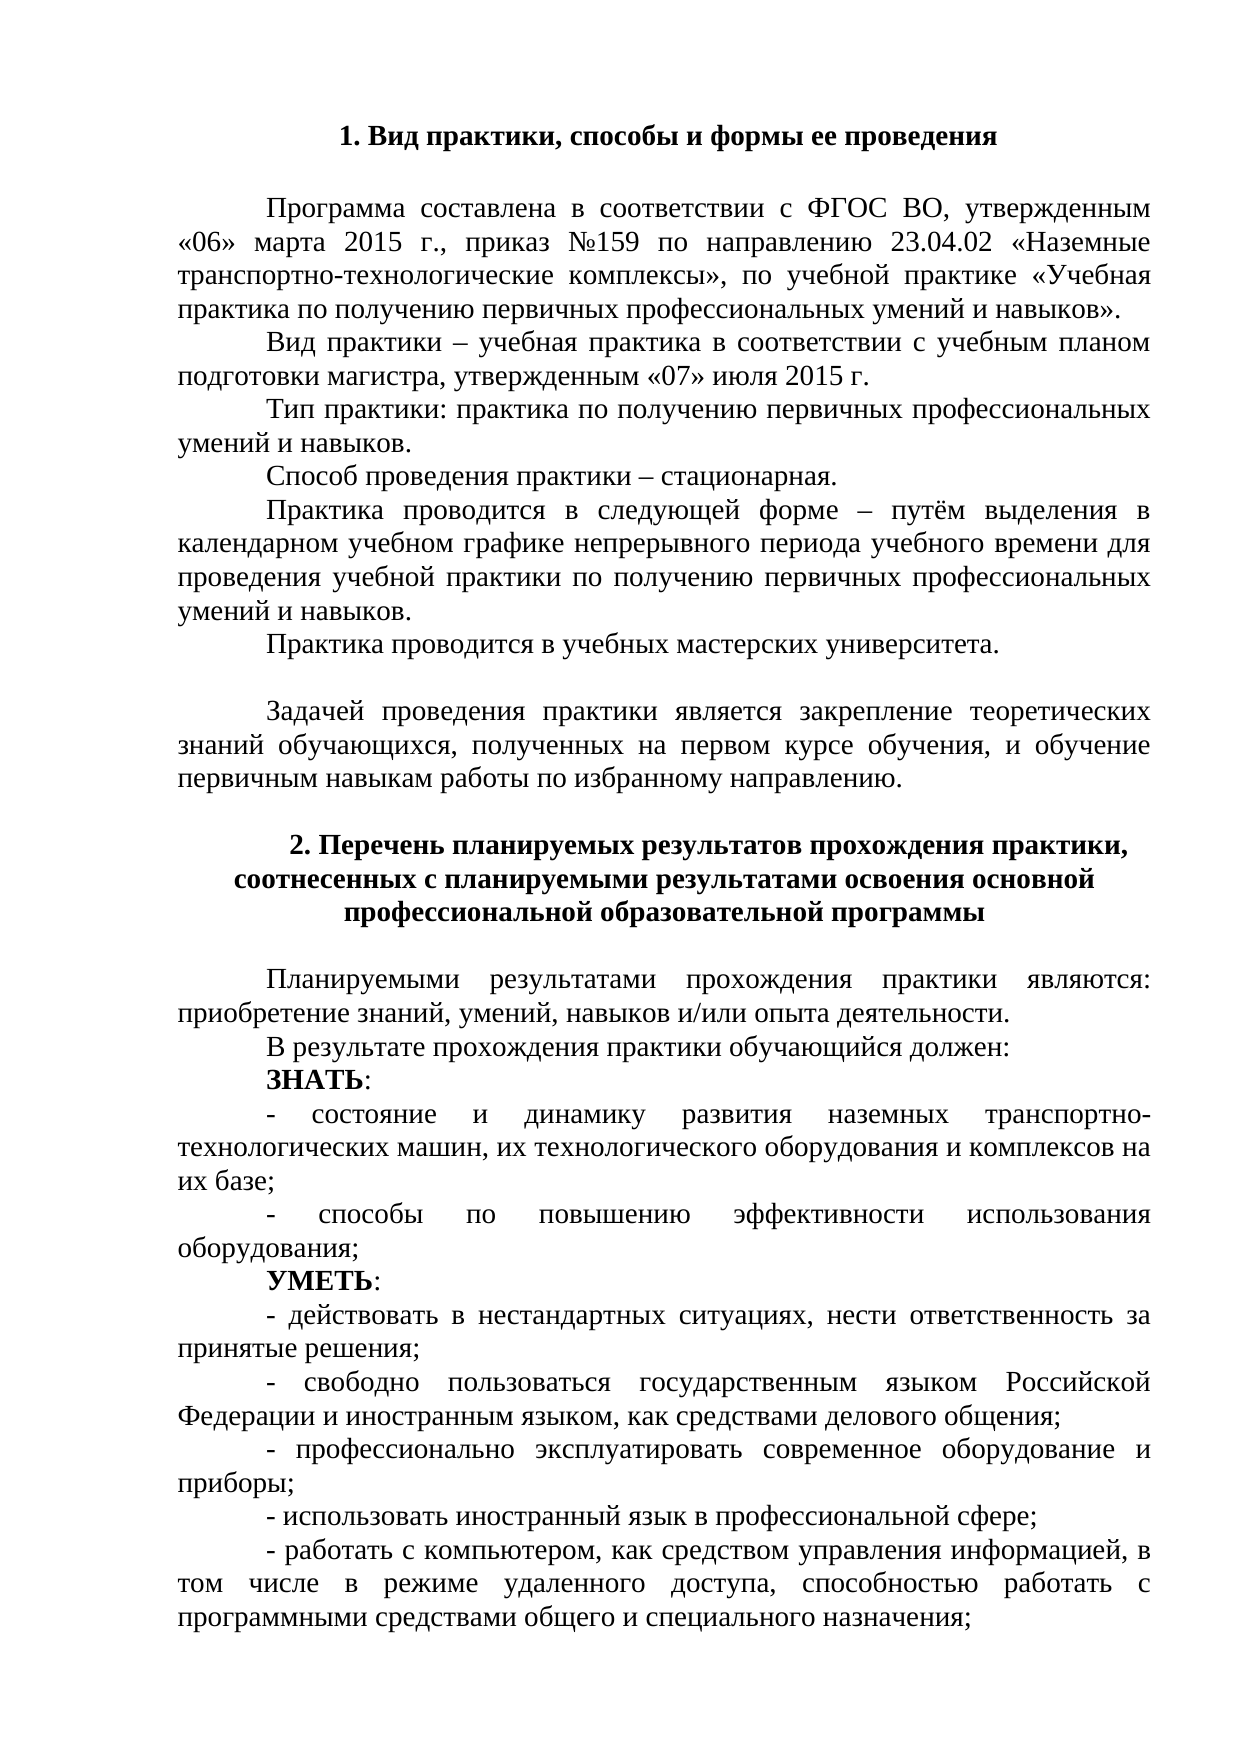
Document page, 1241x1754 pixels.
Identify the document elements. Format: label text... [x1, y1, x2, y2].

text Тип практики: практика по получению первичных профессиональных умений и навыков. [177, 391, 1152, 458]
text - работать с компьютером, как средством управления информацией, в том числе в режиме удаленного доступа, способностью работать с программными средствами общего и специального назначения; [177, 1532, 1152, 1632]
text Практика проводится в учебных мастерских университета. [177, 626, 1152, 660]
text - профессионально эксплуатировать современное оборудование и приборы; [177, 1431, 1152, 1498]
text - способы по повышению эффективности использования оборудования; [177, 1196, 1152, 1263]
text 1. Вид практики, способы и формы ее проведения [177, 118, 1152, 152]
text УМЕТЬ: [177, 1263, 1152, 1297]
text Вид практики – учебная практика в соответствии с учебным планом подготовки магистра, утвержденным «07» июля 2015 г. [177, 324, 1152, 391]
text Планируемыми результатами прохождения практики являются: приобретение знаний, умений, навыков и/или опыта деятельности. [177, 962, 1152, 1029]
text - состояние и динамику развития наземных транспортно-технологических машин, их технологического оборудования и комплексов на их базе; [177, 1096, 1152, 1196]
text В результате прохождения практики обучающийся должен: [177, 1029, 1152, 1062]
text Программа составлена в соответствии с ФГОС ВО, утвержденным «06» марта 2015 г., приказ №159 по направлению 23.04.02 «Наземные транспортно-технологические комплексы», по учебной практике «Учебная практика по получению первичных профессиональных умений и навыков». [177, 190, 1152, 324]
text Задачей проведения практики является закрепление теоретических знаний обучающихся, полученных на первом курсе обучения, и обучение первичным навыкам работы по избранному направлению. [177, 693, 1152, 794]
text ЗНАТЬ: [177, 1062, 1152, 1096]
text - действовать в нестандартных ситуациях, нести ответственность за принятые решения; [177, 1297, 1152, 1364]
text Способ проведения практики – стационарная. [177, 458, 1152, 492]
text - использовать иностранный язык в профессиональной сфере; [177, 1498, 1152, 1532]
text - свободно пользоваться государственным языком Российской Федерации и иностранным языком, как средствами делового общения; [177, 1364, 1152, 1431]
text 2. Перечень планируемых результатов прохождения практики, соотнесенных с планируемыми результатами освоения основной профессиональной образовательной программы [177, 827, 1152, 928]
text Практика проводится в следующей форме – путём выделения в календарном учебном графике непрерывного периода учебного времени для проведения учебной практики по получению первичных профессиональных умений и навыков. [177, 492, 1152, 626]
